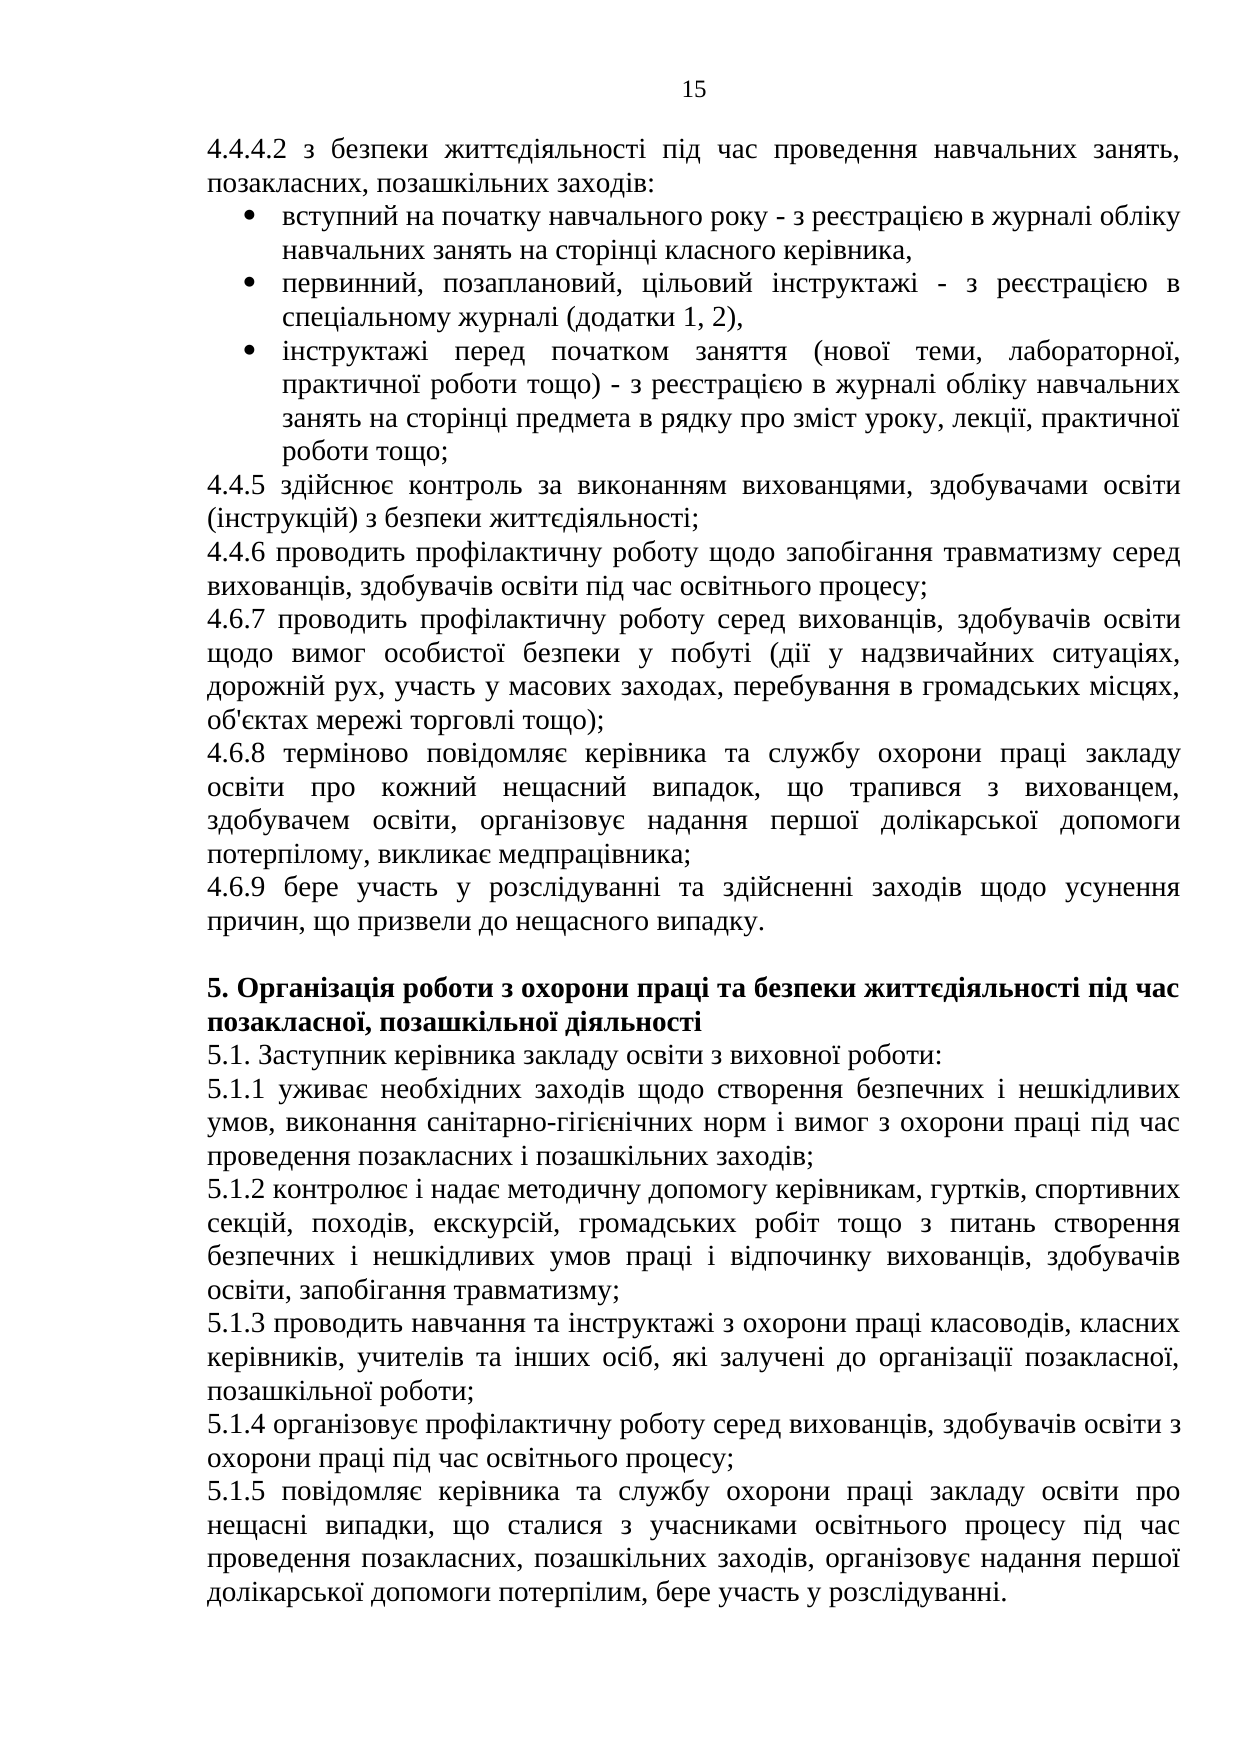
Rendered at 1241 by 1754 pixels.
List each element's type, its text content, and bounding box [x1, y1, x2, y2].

text 5. Організація роботи з охорони праці та безпеки життєдіяльності під час позакласної, позашкільної діяльності [207, 970, 1181, 1037]
list інструктажі перед початком заняття (нової теми, лабораторної, практичної роботи тощо) - з реєстрацією в журналі обліку навчальних занять на сторінці предмета в рядку про зміст уроку, лекції, практичної роботи тощо; [244, 333, 1181, 467]
text 4.4.4.2 з безпеки життєдіяльності під час проведення навчальних занять, позакласних, позашкільних заходів: [207, 131, 1181, 198]
list вступний на початку навчального року - з реєстрацією в журналі обліку навчальних занять на сторінці класного керівника, [244, 198, 1181, 266]
text 5.1.1 уживає необхідних заходів щодо створення безпечних і нешкідливих умов, виконання санітарно-гігієнічних норм і вимог з охорони праці під час проведення позакласних і позашкільних заходів; [207, 1071, 1181, 1171]
text 4.6.7 проводить профілактичну роботу серед вихованців, здобувачів освіти щодо вимог особистої безпеки у побуті (дії у надзвичайних ситуаціях, дорожній рух, участь у масових заходах, перебування в громадських місцях, об'єктах мережі торговлі тощо); [207, 601, 1181, 735]
list первинний, позаплановий, цільовий інструктажі - з реєстрацією в спеціальному журналі (додатки 1, 2), [244, 266, 1181, 333]
text 5.1.5 повідомляє керівника та службу охорони праці закладу освіти про нещасні випадки, що сталися з учасниками освітнього процесу під час проведення позакласних, позашкільних заходів, організовує надання першої долікарської допомоги потерпілим, бере участь у розслідуванні. [207, 1473, 1181, 1607]
text 5.1.3 проводить навчання та інструктажі з охорони праці класоводів, класних керівників, учителів та інших осіб, які залучені до організації позакласної, позашкільної роботи; [207, 1306, 1181, 1406]
text 4.6.8 терміново повідомляє керівника та службу охорони праці закладу освіти про кожний нещасний випадок, що трапився з вихованцем, здобувачем освіти, організовує надання першої долікарської допомоги потерпілому, викликає медпрацівника; [207, 735, 1181, 869]
text 5.1. Заступник керівника закладу освіти з виховної роботи: [207, 1037, 1181, 1071]
text 4.4.5 здійснює контроль за виконанням вихованцями, здобувачами освіти (інструкцій) з безпеки життєдіяльності; [207, 467, 1181, 534]
text 5.1.4 організовує профілактичну роботу серед вихованців, здобувачів освіти з охорони праці під час освітнього процесу; [207, 1406, 1181, 1473]
text 4.6.9 бере участь у розслідуванні та здійсненні заходів щодо усунення причин, що призвели до нещасного випадку. [207, 869, 1181, 937]
text 5.1.2 контролює і надає методичну допомогу керівникам, гуртків, спортивних секцій, походів, екскурсій, громадських робіт тощо з питань створення безпечних і нешкідливих умов праці і відпочинку вихованців, здобувачів освіти, запобігання травматизму; [207, 1171, 1181, 1306]
text 4.4.6 проводить профілактичну роботу щодо запобігання травматизму серед вихованців, здобувачів освіти під час освітнього процесу; [207, 534, 1181, 601]
